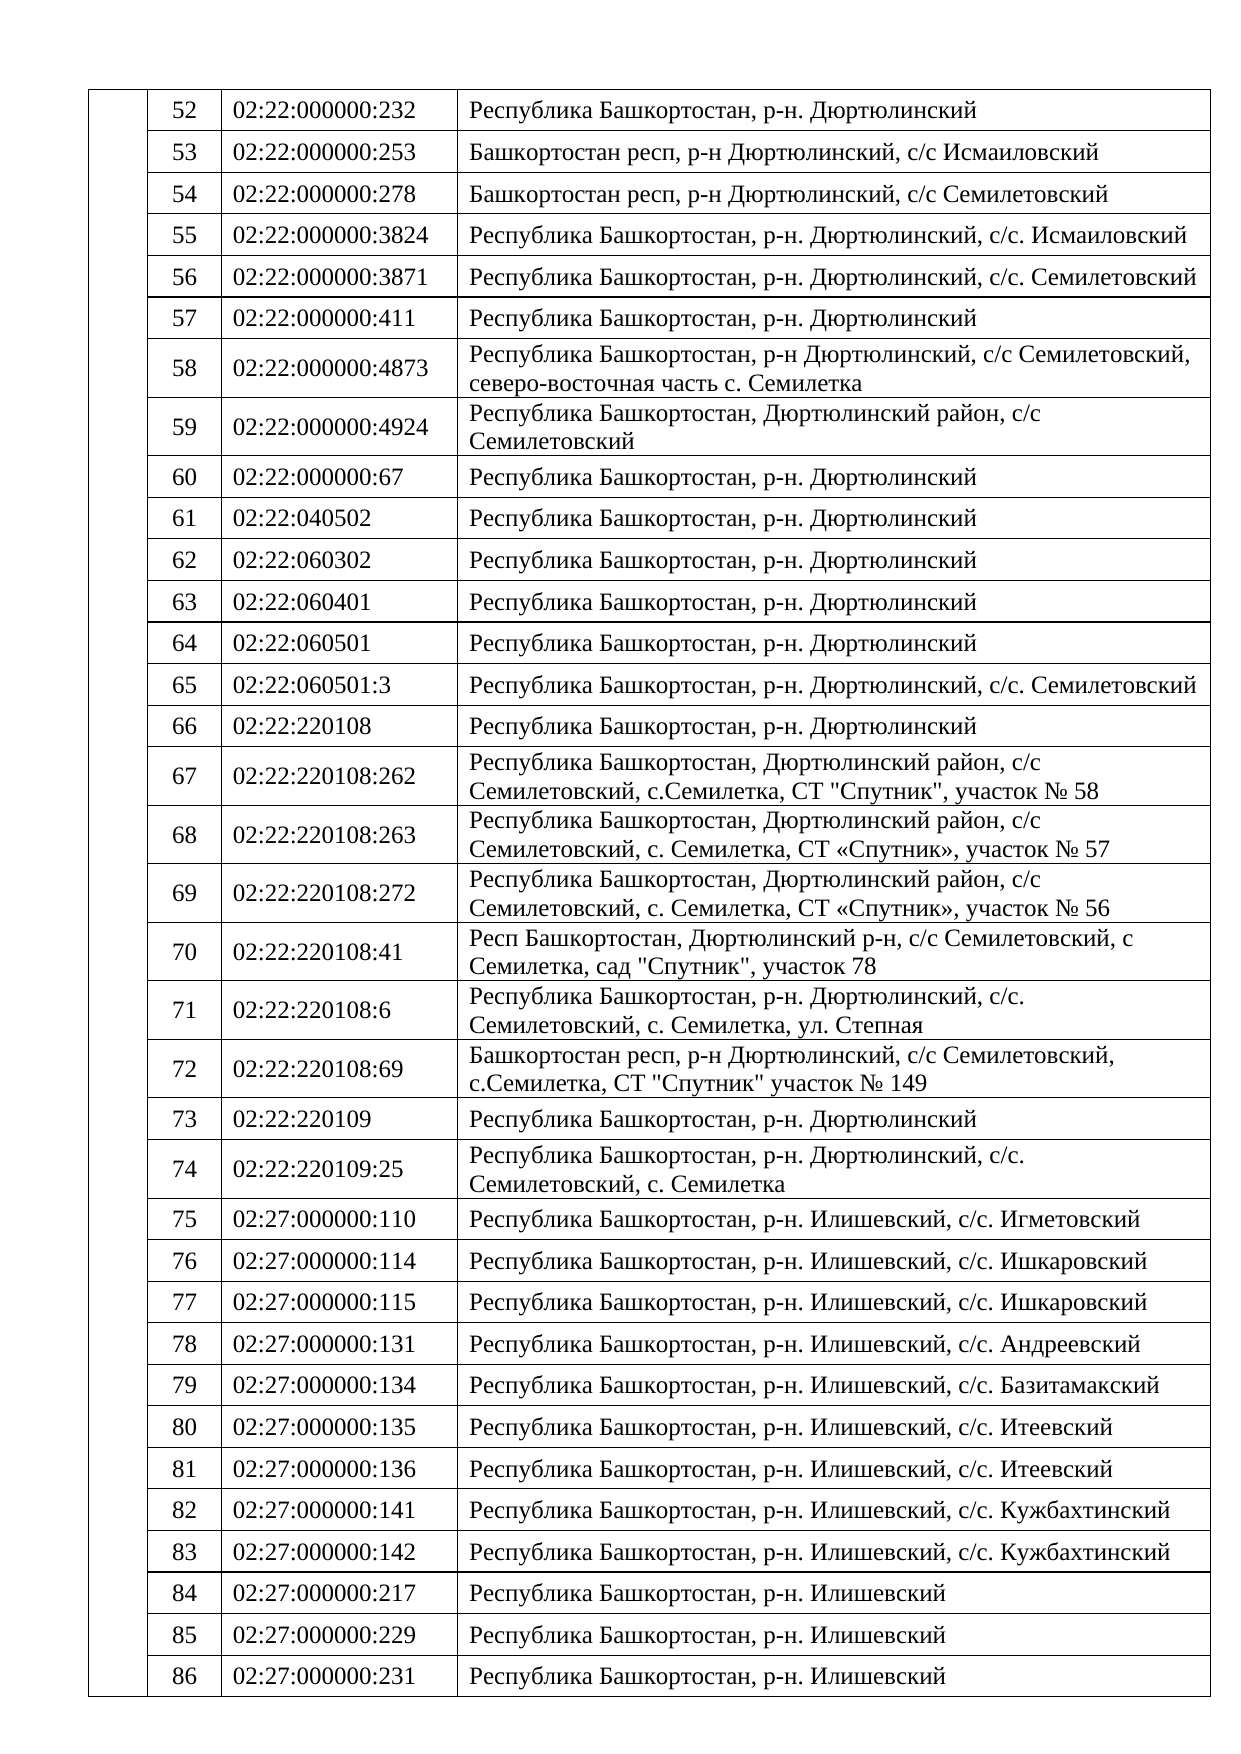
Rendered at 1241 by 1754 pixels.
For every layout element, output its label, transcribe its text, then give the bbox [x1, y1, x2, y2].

table_cell 02:27:000000:217 [222, 1573, 457, 1613]
table_cell 85 [148, 1614, 221, 1654]
table_cell 02:22:000000:4924 [222, 398, 457, 455]
table_cell Республика Башкортостан, р-н. Дюртюлинский [458, 1098, 1210, 1139]
table_cell 75 [148, 1199, 221, 1239]
table_cell 02:22:060401 [222, 581, 457, 621]
table_cell Республика Башкортостан, р-н. Дюртюлинский, с/с. Семилетовский [458, 664, 1210, 704]
table_cell 02:22:220108 [222, 706, 457, 746]
table_cell 79 [148, 1365, 221, 1405]
table_cell Республика Башкортостан, р-н. Дюртюлинский [458, 498, 1210, 538]
table_cell 02:22:220108:262 [222, 747, 457, 804]
table_cell 70 [148, 923, 221, 980]
table_cell 67 [148, 747, 221, 804]
table_cell 54 [148, 173, 221, 213]
table_cell Республика Башкортостан, р-н. Илишевский, с/с. Андреевский [458, 1323, 1210, 1364]
table_cell 66 [148, 706, 221, 746]
table_cell 76 [148, 1240, 221, 1281]
table_cell Башкортостан респ, р-н Дюртюлинский, с/с Семилетовский [458, 173, 1210, 213]
table_cell Республика Башкортостан, р-н. Илишевский, с/с. Игметовский [458, 1199, 1210, 1239]
table_cell Республика Башкортостан, р-н. Илишевский, с/с. Итеевский [458, 1448, 1210, 1488]
table_cell Республика Башкортостан, Дюртюлинский район, с/с Семилетовский, с. Семилетка, СТ «Спутник», участок № 56 [458, 864, 1210, 922]
table_cell 68 [148, 806, 221, 863]
table_cell 60 [148, 456, 221, 497]
table_cell Республика Башкортостан, р-н. Илишевский [458, 1656, 1210, 1696]
table_cell 53 [148, 131, 221, 172]
table_cell 02:22:000000:3871 [222, 256, 457, 296]
table_cell 02:22:000000:3824 [222, 214, 457, 255]
table_cell 02:22:000000:67 [222, 456, 457, 497]
table_cell Республика Башкортостан, р-н. Илишевский, с/с. Ишкаровский [458, 1240, 1210, 1281]
table_cell 63 [148, 581, 221, 621]
table_cell Республика Башкортостан, р-н Дюртюлинский, c/c Семилетовский, северо-восточная часть с. Семилетка [458, 339, 1210, 397]
table_cell Республика Башкортостан, р-н. Дюртюлинский [458, 581, 1210, 621]
table_cell 73 [148, 1098, 221, 1139]
table_cell Республика Башкортостан, р-н. Дюртюлинский, с/с. Семилетовский, с. Семилетка [458, 1140, 1210, 1197]
table_cell 69 [148, 864, 221, 922]
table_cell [458, 90, 1210, 130]
table_cell 02:22:000000:253 [222, 131, 457, 172]
table_cell 65 [148, 664, 221, 704]
table_cell 72 [148, 1040, 221, 1097]
table_cell 02:22:060501:3 [222, 664, 457, 704]
table_cell Республика Башкортостан, р-н. Дюртюлинский [458, 456, 1210, 497]
table_cell Республика Башкортостан, р-н. Дюртюлинский [458, 298, 1210, 338]
table_cell 58 [148, 339, 221, 397]
table_cell Республика Башкортостан, р-н. Илишевский, с/с. Итеевский [458, 1406, 1210, 1447]
table_cell Республика Башкортостан, р-н. Илишевский [458, 1614, 1210, 1654]
table_cell Башкортостан респ, р-н Дюртюлинский, с/с Исмаиловский [458, 131, 1210, 172]
table_cell 59 [148, 398, 221, 455]
table_cell 02:22:220109:25 [222, 1140, 457, 1197]
table_cell 71 [148, 981, 221, 1039]
table_cell 02:22:220109 [222, 1098, 457, 1139]
table_cell Респ Башкортостан, Дюртюлинский р-н, с/с Семилетовский, с Семилетка, сад "Спутник", участок 78 [458, 923, 1210, 980]
table_cell 57 [148, 298, 221, 338]
table_cell Республика Башкортостан, р-н. Илишевский, с/с. Ишкаровский [458, 1282, 1210, 1322]
table_cell 82 [148, 1489, 221, 1530]
table_cell 52 [148, 90, 221, 130]
table_cell 02:27:000000:136 [222, 1448, 457, 1488]
table_cell Республика Башкортостан, Дюртюлинский район, с/с Семилетовский, с.Семилетка, СТ "Спутник", участок № 58 [458, 747, 1210, 804]
table_cell 74 [148, 1140, 221, 1197]
table_cell 55 [148, 214, 221, 255]
table_cell 02:22:000000:278 [222, 173, 457, 213]
table_cell 02:27:000000:142 [222, 1531, 457, 1571]
table_cell 02:27:000000:231 [222, 1656, 457, 1696]
table_cell Республика Башкортостан, р-н. Илишевский [458, 1573, 1210, 1613]
table_cell 77 [148, 1282, 221, 1322]
table_cell 80 [148, 1406, 221, 1447]
table_cell 02:27:000000:114 [222, 1240, 457, 1281]
table_cell 02:22:040502 [222, 498, 457, 538]
table_cell 61 [148, 498, 221, 538]
table_cell 02:22:220108:69 [222, 1040, 457, 1097]
table_cell 02:27:000000:131 [222, 1323, 457, 1364]
table_cell Республика Башкортостан, Дюртюлинский район, с/с Семилетовский, с. Семилетка, СТ «Спутник», участок № 57 [458, 806, 1210, 863]
table_cell 02:22:220108:6 [222, 981, 457, 1039]
table_cell 02:27:000000:229 [222, 1614, 457, 1654]
table_cell 02:22:000000:411 [222, 298, 457, 338]
table_cell 02:22:000000:4873 [222, 339, 457, 397]
table_cell 84 [148, 1573, 221, 1613]
table_cell 02:27:000000:115 [222, 1282, 457, 1322]
table_cell 02:22:000000:232 [222, 90, 457, 130]
table_cell 02:22:060501 [222, 623, 457, 663]
table_cell 81 [148, 1448, 221, 1488]
table_cell 02:27:000000:141 [222, 1489, 457, 1530]
table_cell Республика Башкортостан, р-н. Дюртюлинский, с/с. Семилетовский [458, 256, 1210, 296]
table_cell 83 [148, 1531, 221, 1571]
table_cell 62 [148, 539, 221, 580]
table_cell 78 [148, 1323, 221, 1364]
table_cell Республика Башкортостан, р-н. Илишевский, с/с. Базитамакский [458, 1365, 1210, 1405]
table_cell 02:27:000000:110 [222, 1199, 457, 1239]
table_cell 02:22:220108:272 [222, 864, 457, 922]
table_cell Башкортостан респ, р-н Дюртюлинский, с/с Семилетовский, с.Семилетка, СТ "Спутник" участок № 149 [458, 1040, 1210, 1097]
table_cell 02:22:060302 [222, 539, 457, 580]
table_cell 02:27:000000:135 [222, 1406, 457, 1447]
table_cell 64 [148, 623, 221, 663]
table_cell Республика Башкортостан, р-н. Дюртюлинский [458, 539, 1210, 580]
table_cell 02:22:220108:263 [222, 806, 457, 863]
table_cell 56 [148, 256, 221, 296]
table_cell 02:22:220108:41 [222, 923, 457, 980]
table_cell 86 [148, 1656, 221, 1696]
table_cell 02:27:000000:134 [222, 1365, 457, 1405]
table_cell Республика Башкортостан, р-н. Илишевский, с/с. Кужбахтинский [458, 1531, 1210, 1571]
table_cell Республика Башкортостан, Дюртюлинский район, с/с Семилетовский [458, 398, 1210, 455]
table_cell Республика Башкортостан, р-н. Дюртюлинский [458, 706, 1210, 746]
table_cell Республика Башкортостан, р-н. Дюртюлинский, с/с. Семилетовский, с. Семилетка, ул. Степная [458, 981, 1210, 1039]
table_cell Республика Башкортостан, р-н. Илишевский, с/с. Кужбахтинский [458, 1489, 1210, 1530]
table_cell Республика Башкортостан, р-н. Дюртюлинский [458, 623, 1210, 663]
table_cell Республика Башкортостан, р-н. Дюртюлинский, с/с. Исмаиловский [458, 214, 1210, 255]
